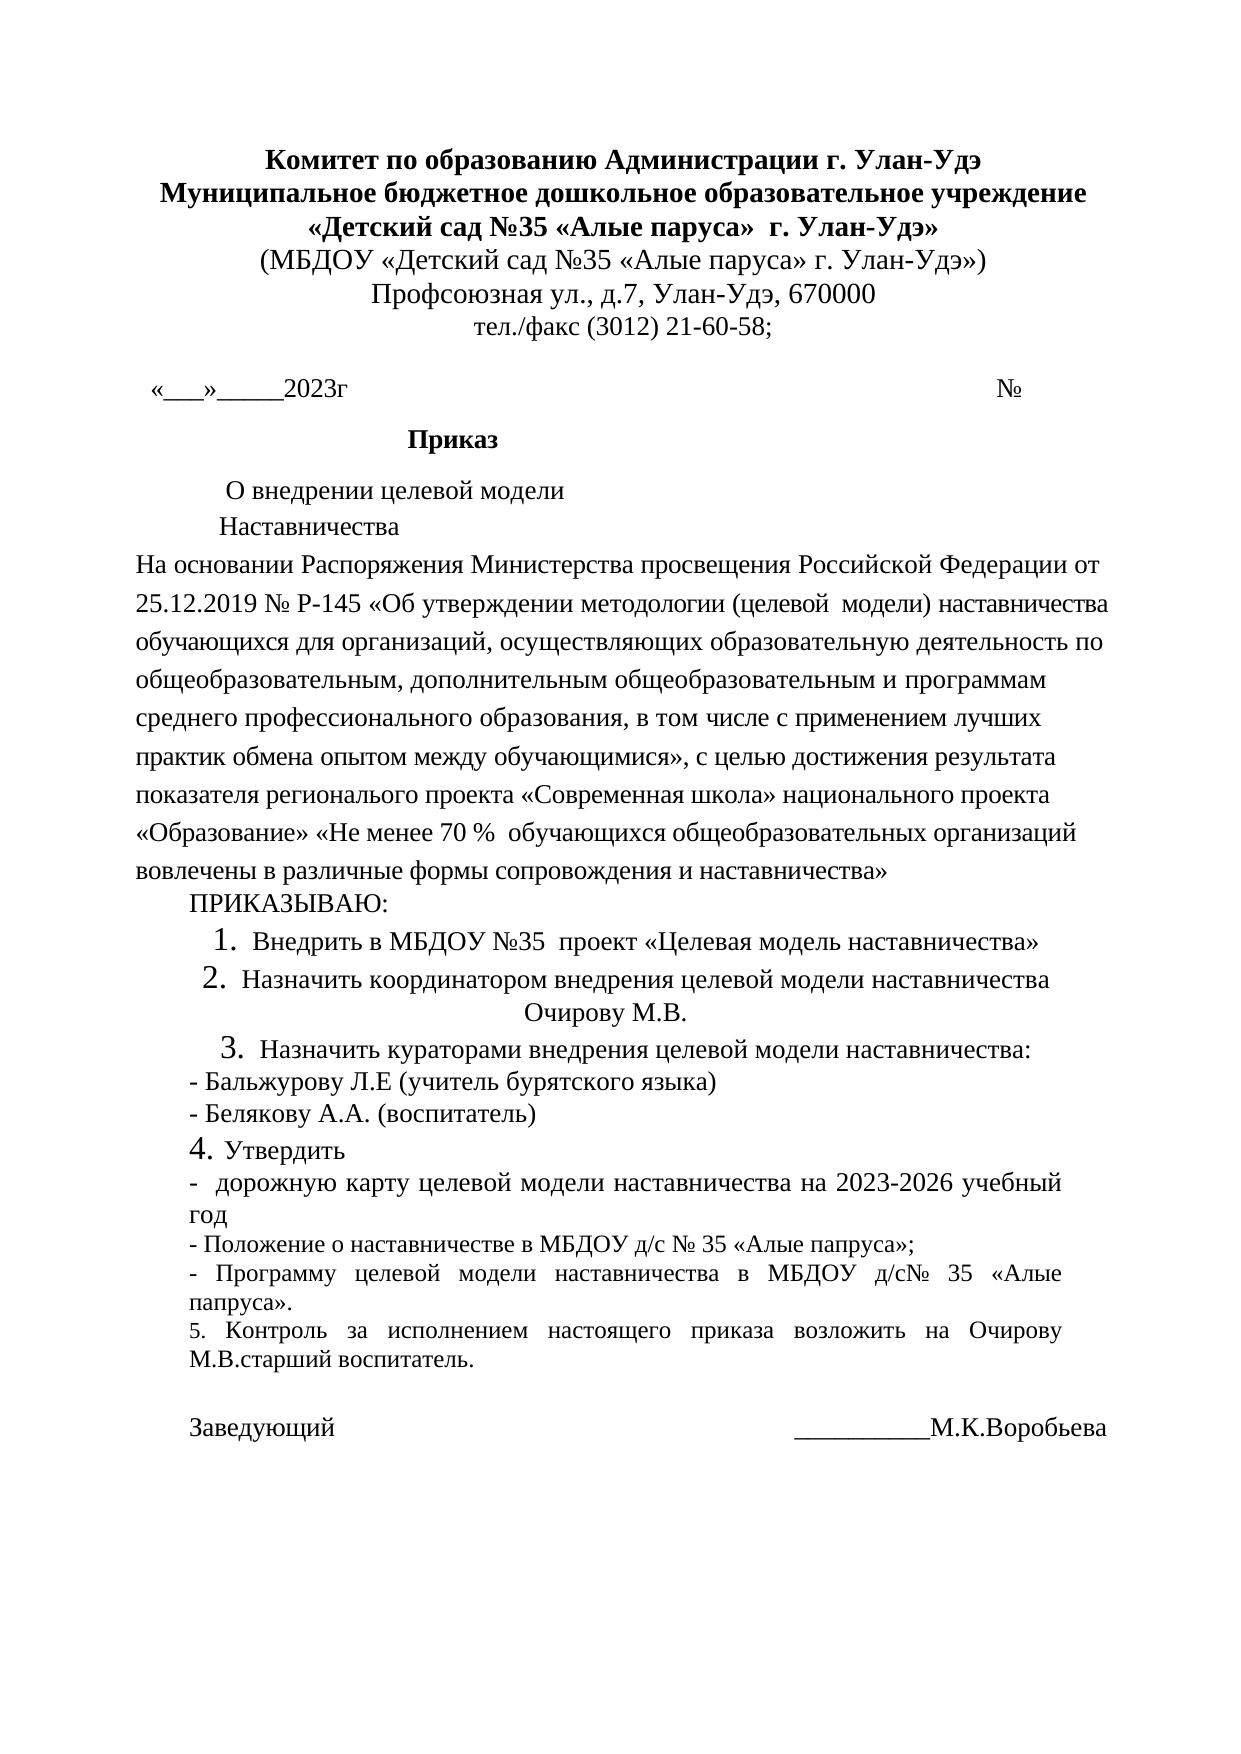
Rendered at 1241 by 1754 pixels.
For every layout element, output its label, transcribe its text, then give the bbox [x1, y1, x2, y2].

list - Положение о наставничестве в МБДОУ д/с № 35 «Алые папруса»; [189, 1229, 1063, 1258]
list - Бальжурову Л.Е (учитель бурятского языка) [189, 1066, 1063, 1097]
text «___»_____2023г № [150, 372, 1139, 403]
list Назначить координатором внедрения целевой модели наставничества Очирову М.В. [148, 957, 1063, 1027]
text Заведующий __________М.К.Воробьева [189, 1411, 1111, 1442]
text Наставничества [218, 505, 1111, 543]
text О внедрении целевой модели [218, 454, 687, 505]
text ПРИКАЗЫВАЮ: [189, 887, 1111, 918]
text Профсоюзная ул., д.7, Улан-Удэ, 670000 [135, 276, 1111, 309]
text тел./факс (3012) 21-60-58; [135, 309, 1111, 341]
text На основании Распоряжения Министерства просвещения Российской Федерации от 25.12.2019 № Р-145 «Об утверждении методологии (целевой модели) наставничества обучающихся для организаций, осуществляющих образовательную деятельность по общеобразовательным, дополнительным общеобразовательным и программам среднего профессионального образования, в том числе с применением лучших практик обмена опытом между обучающимися», с целью достижения результата показателя региональого проекта «Современная школа» национального проекта «Образование» «Не менее 70 % обучающихся общеобразовательных организаций вовлечены в различные формы сопровождения и наставничества» [135, 543, 1111, 887]
text Комитет по образованию Администрации г. Улан-Удэ [135, 142, 1111, 175]
list Утвердить [148, 1128, 1063, 1166]
list 5. Контроль за исполнением настоящего приказа возложить на Очирову М.В.старший воспитатель. [189, 1315, 1063, 1373]
list Внедрить в МБДОУ №35 проект «Целевая модель наставничества» [148, 919, 1063, 957]
text (МБДОУ «Детский сад №35 «Алые паруса» г. Улан-Удэ») [135, 242, 1111, 276]
list - дорожную карту целевой модели наставничества на 2023-2026 учебный год [189, 1167, 1063, 1229]
text Муниципальное бюджетное дошкольное образовательное учреждение [135, 175, 1111, 209]
list - Белякову А.А. (воспитатель) [189, 1097, 1063, 1128]
list - Программу целевой модели наставничества в МБДОУ д/с№ 35 «Алые папруса». [189, 1258, 1063, 1315]
list Назначить кураторами внедрения целевой модели наставничества: [148, 1027, 1063, 1065]
text «Детский сад №35 «Алые паруса» г. Улан-Удэ» [135, 209, 1111, 242]
text Приказ [218, 403, 687, 454]
